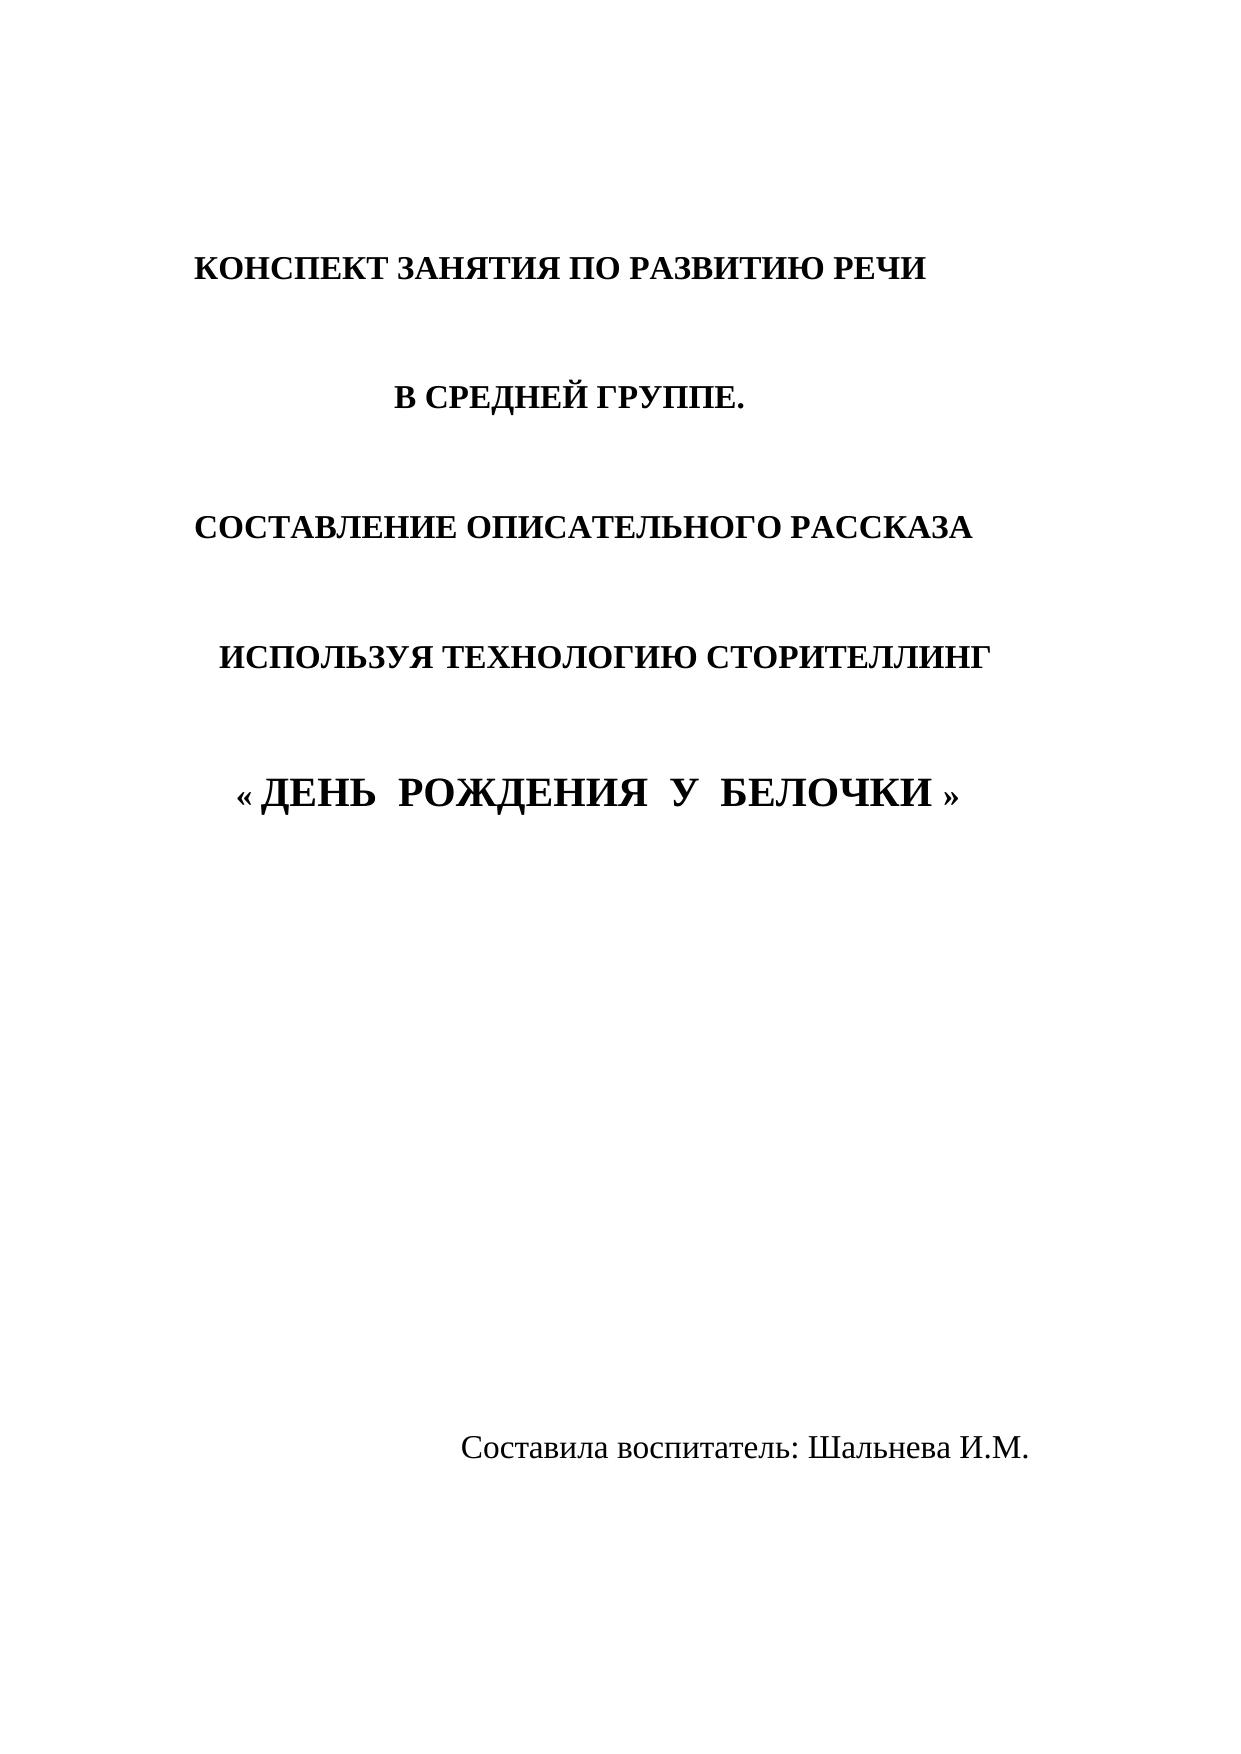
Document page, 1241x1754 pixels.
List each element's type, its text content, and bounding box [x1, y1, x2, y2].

text Составила воспитатель: Шальнева И.М. [177, 1427, 1152, 1465]
text СОСТАВЛЕНИЕ ОПИСАТЕЛЬНОГО РАССКАЗА [177, 507, 1152, 546]
text « ДЕНЬ РОЖДЕНИЯ У БЕЛОЧКИ » [177, 767, 1152, 815]
text ИСПОЛЬЗУЯ ТЕХНОЛОГИЮ СТОРИТЕЛЛИНГ [177, 637, 1152, 676]
text КОНСПЕКТ ЗАНЯТИЯ ПО РАЗВИТИЮ РЕЧИ [177, 248, 1152, 286]
text В СРЕДНЕЙ ГРУППЕ. [177, 378, 1152, 416]
